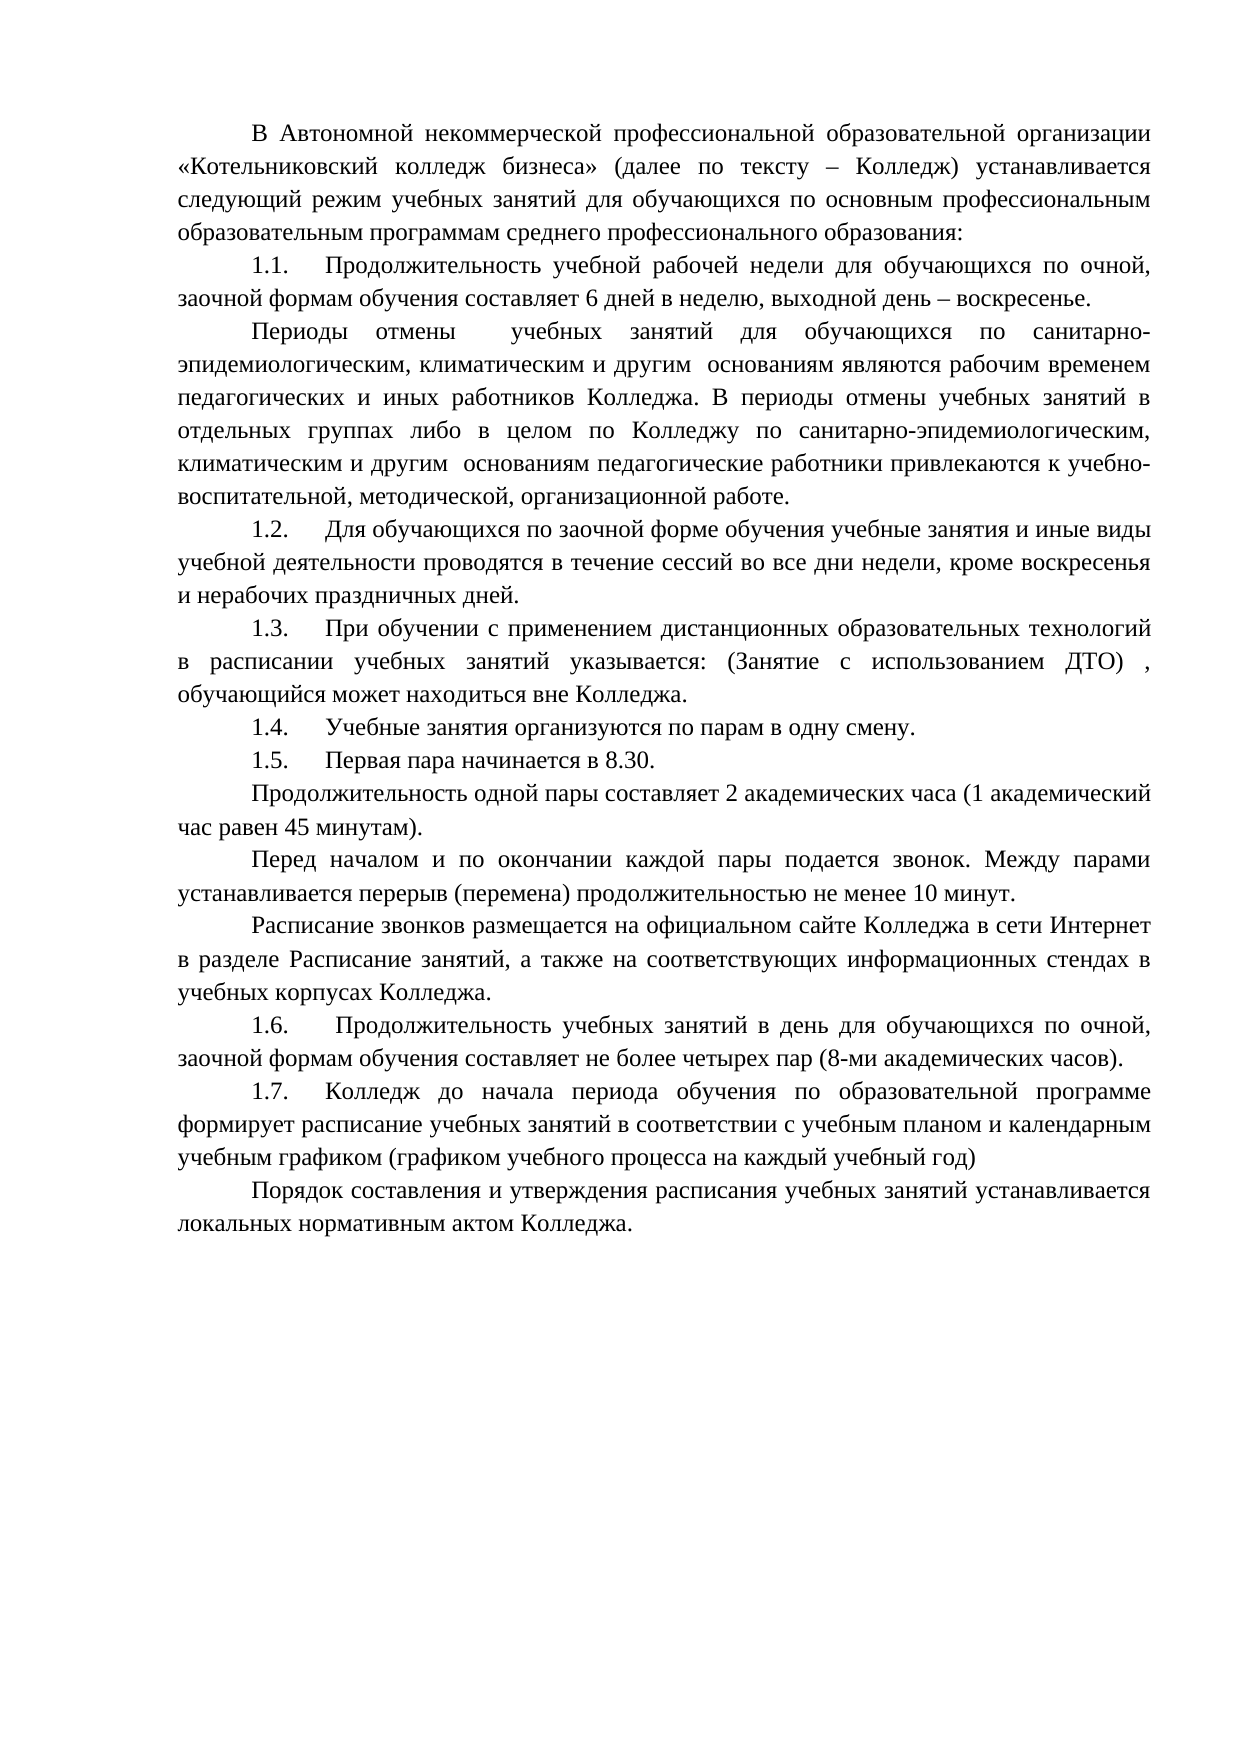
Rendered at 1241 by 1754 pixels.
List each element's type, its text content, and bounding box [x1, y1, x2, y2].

text В Автономной некоммерческой профессиональной образовательной организации «Котельниковский колледж бизнеса» (далее по тексту – Колледж) устанавливается следующий режим учебных занятий для обучающихся по основным профессиональным образовательным программам среднего профессионального образования: [177, 118, 1152, 246]
list Первая пара начинается в 8.30. [177, 746, 1152, 774]
list Продолжительность учебных занятий в день для обучающихся по очной, заочной формам обучения составляет не более четырех пар (8-ми академических часов). [177, 1010, 1152, 1071]
list Для обучающихся по заочной форме обучения учебные занятия и иные виды учебной деятельности проводятся в течение сессий во все дни недели, кроме воскресенья и нерабочих праздничных дней. [177, 514, 1152, 609]
list Расписание звонков размещается на официальном сайте Колледжа в сети Интернет в разделе Расписание занятий, а также на соответствующих информационных стендах в учебных корпусах Колледжа. [177, 911, 1152, 1005]
list Порядок составления и утверждения расписания учебных занятий устанавливается локальных нормативным актом Колледжа. [177, 1175, 1152, 1237]
list Продолжительность учебной рабочей недели для обучающихся по очной, заочной формам обучения составляет 6 дней в неделю, выходной день – воскресенье. [177, 250, 1152, 312]
list При обучении с применением дистанционных образовательных технологий в расписании учебных занятий указывается: (Занятие с использованием ДТО) , обучающийся может находиться вне Колледжа. [177, 613, 1152, 708]
list Перед началом и по окончании каждой пары подается звонок. Между парами устанавливается перерыв (перемена) продолжительностью не менее 10 минут. [177, 844, 1152, 906]
list Учебные занятия организуются по парам в одну смену. [177, 712, 1152, 741]
list Периоды отмены учебных занятий для обучающихся по санитарно-эпидемиологическим, климатическим и другим основаниям являются рабочим временем педагогических и иных работников Колледжа. В периоды отмены учебных занятий в отдельных группах либо в целом по Колледжу по санитарно-эпидемиологическим, климатическим и другим основаниям педагогические работники привлекаются к учебно-воспитательной, методической, организационной работе. [177, 316, 1152, 510]
list Колледж до начала периода обучения по образовательной программе формирует расписание учебных занятий в соответствии с учебным планом и календарным учебным графиком (графиком учебного процесса на каждый учебный год) [177, 1076, 1152, 1171]
list Продолжительность одной пары составляет 2 академических часа (1 академический час равен 45 минутам). [177, 778, 1152, 840]
